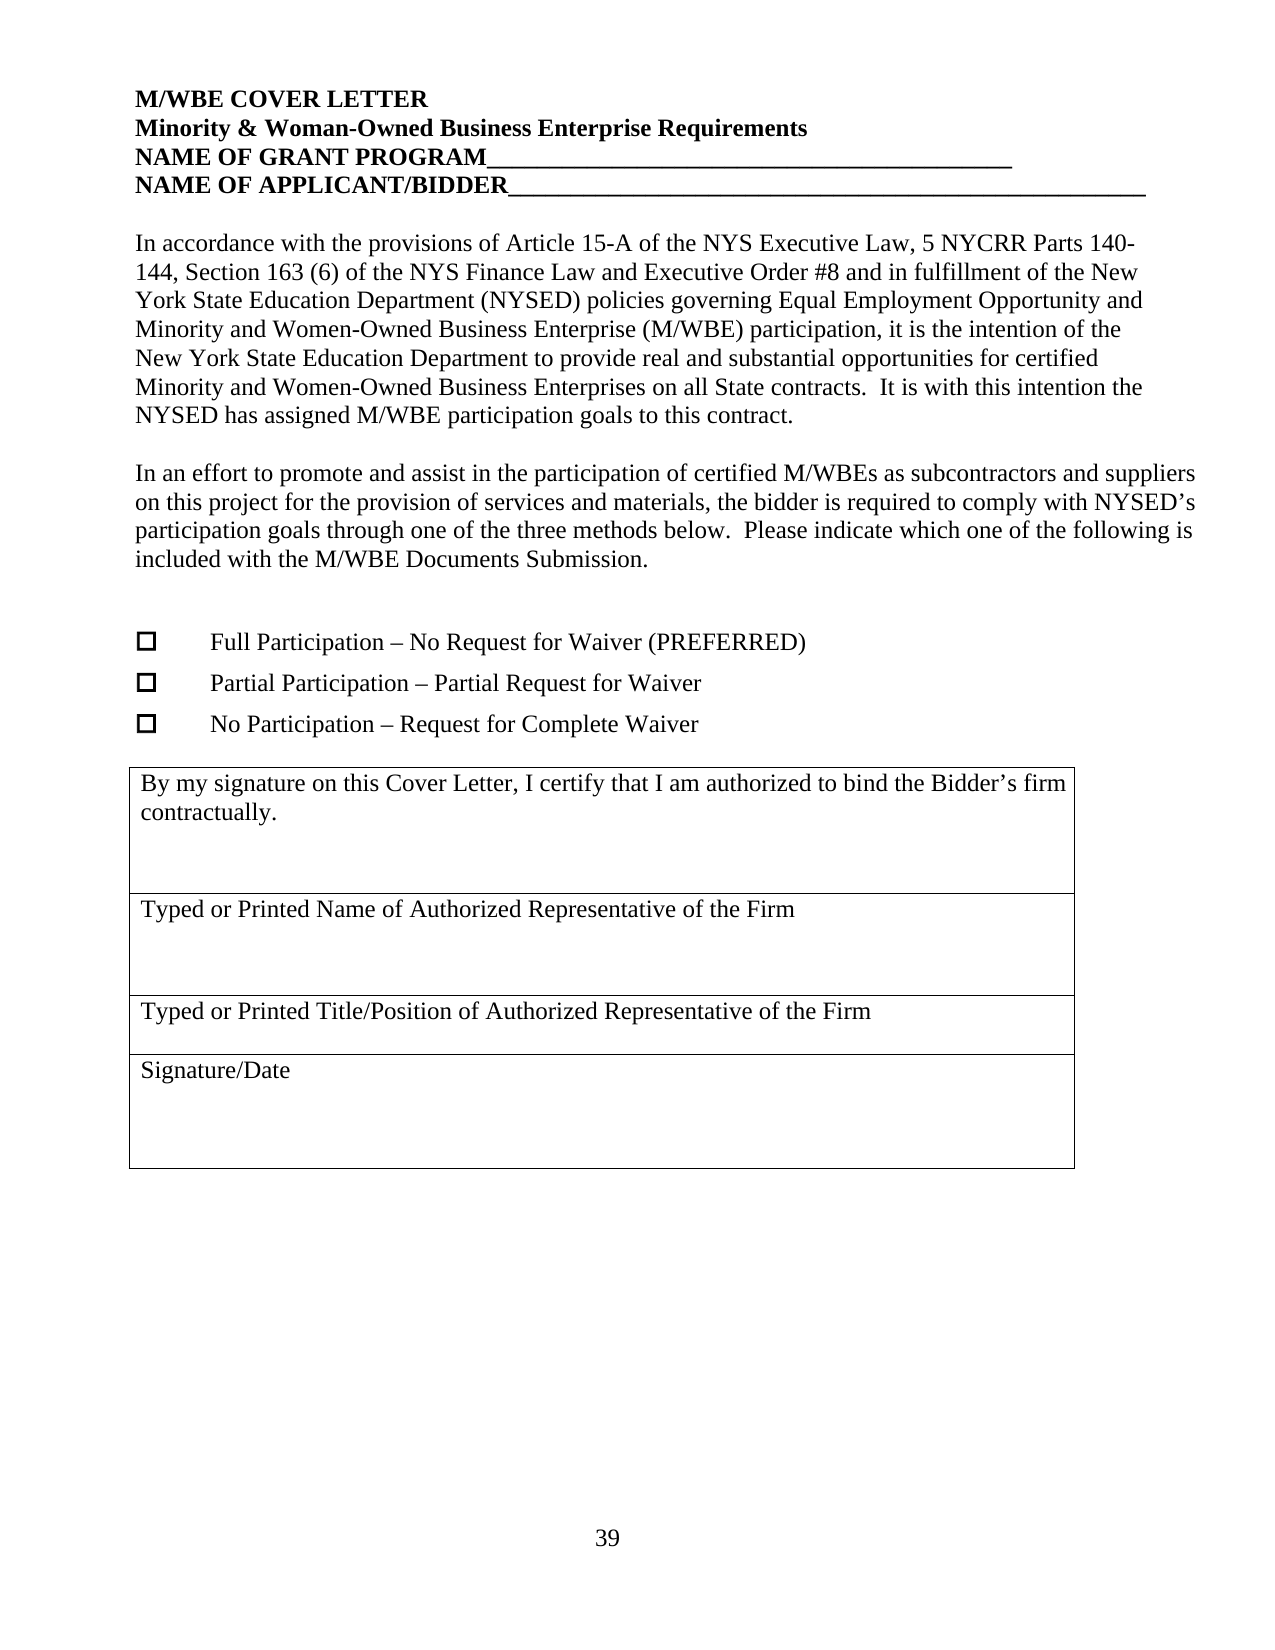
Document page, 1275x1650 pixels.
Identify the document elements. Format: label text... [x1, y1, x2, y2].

table_header By my signature on this Cover Letter, I certify that I am authorized to bind the Bidder’s firm contractually. [130, 768, 1074, 893]
text Partial Participation – Partial Request for Waiver [135, 668, 1204, 697]
text No Participation – Request for Complete Waiver [135, 709, 1156, 738]
text NAME OF GRANT PROGRAM__________________________________________ [135, 142, 1156, 171]
table_cell Typed or Printed Name of Authorized Representative of the Firm [130, 894, 1074, 995]
text M/WBE COVER LETTER [135, 84, 1156, 113]
table_cell Signature/Date [130, 1055, 1074, 1168]
text Minority & Woman-Owned Business Enterprise Requirements [135, 113, 1156, 142]
text NAME OF APPLICANT/BIDDER___________________________________________________ [135, 171, 1156, 199]
text Full Participation – No Request for Waiver (PREFERRED) [135, 627, 1204, 656]
text In accordance with the provisions of Article 15-A of the NYS Executive Law, 5 NYCRR Parts 140-144, Section 163 (6) of the NYS Finance Law and Executive Order #8 and in fulfillment of the New York State Education Department (NYSED) policies governing Equal Employment Opportunity and Minority and Women-Owned Business Enterprise (M/WBE) participation, it is the intention of the New York State Education Department to provide real and substantial opportunities for certified Minority and Women-Owned Business Enterprises on all State contracts. It is with this intention the NYSED has assigned M/WBE participation goals to this contract. [135, 228, 1156, 429]
text In an effort to promote and assist in the participation of certified M/WBEs as subcontractors and suppliers on this project for the provision of services and materials, the bidder is required to comply with NYSED’s participation goals through one of the three methods below. Please indicate which one of the following is included with the M/WBE Documents Submission. [135, 458, 1204, 573]
table_cell Typed or Printed Title/Position of Authorized Representative of the Firm [130, 996, 1074, 1054]
